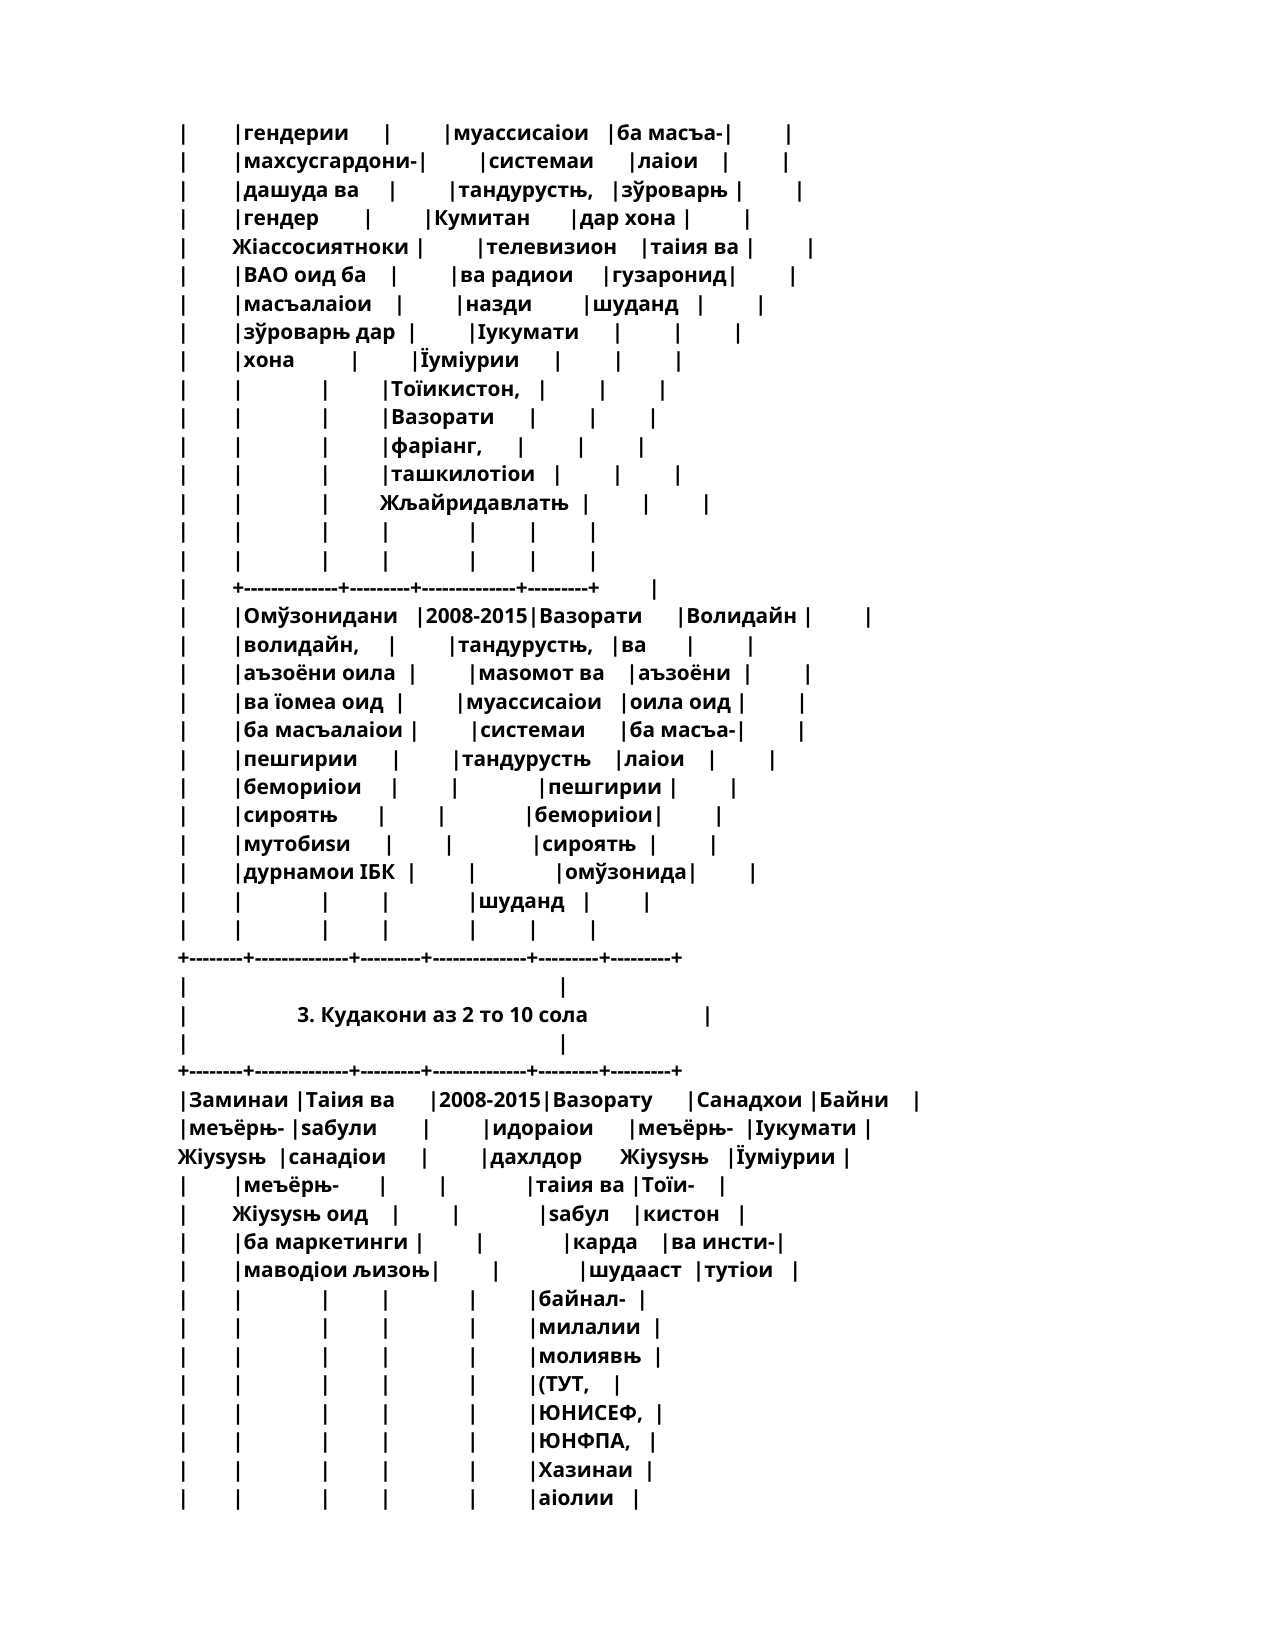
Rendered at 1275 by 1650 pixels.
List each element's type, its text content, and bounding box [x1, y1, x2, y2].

text | |ба маркетинги | | |карда |ва инсти-| [177, 1227, 1186, 1256]
text | | | | | |байнал- | [177, 1284, 1186, 1312]
text | | | | | | | [177, 545, 1186, 573]
text | |мутобиѕи | | |сироятњ | | [177, 829, 1186, 857]
text | |дашуда ва | |тандурустњ, |зўроварњ | | [177, 175, 1186, 203]
text | | | | |шуданд | | [177, 886, 1186, 914]
text | | | | | |ЮНИСЕФ, | [177, 1398, 1186, 1426]
text | |гендерии | |муассисаіои |ба масъа-| | [177, 118, 1186, 147]
text | | | | | | | [177, 516, 1186, 545]
text | | | | | |аіолии | [177, 1483, 1186, 1512]
text | | | |ташкилотіои | | | [177, 459, 1186, 488]
text | |дурнамои ІБК | | |омўзонида| | [177, 857, 1186, 886]
text | | | |Вазорати | | | [177, 402, 1186, 431]
text Жіуѕуѕњ |санадіои | |дахлдор Жіуѕуѕњ |Їуміурии | [177, 1142, 1186, 1170]
text | |волидайн, | |тандурустњ, |ва | | [177, 630, 1186, 658]
text |меъёрњ- |ѕабули | |идораіои |меъёрњ- |Іукумати | [177, 1113, 1186, 1142]
text | | | |Тоїикистон, | | | [177, 374, 1186, 402]
text | |масъалаіои | |назди |шуданд | | [177, 289, 1186, 317]
text | | [177, 971, 1186, 1000]
text | | | | | |молиявњ | [177, 1341, 1186, 1369]
text | 3. Кудакони аз 2 то 10 сола | [177, 1000, 1186, 1028]
text | | [177, 1028, 1186, 1057]
text | |ВАО оид ба | |ва радиои |гузаронид| | [177, 260, 1186, 289]
text | |сироятњ | | |бемориіои| | [177, 801, 1186, 829]
text | | | | | |(ТУТ, | [177, 1369, 1186, 1398]
text +--------+--------------+---------+--------------+---------+---------+ [177, 943, 1186, 971]
text | |аъзоёни оила | |маѕомот ва |аъзоёни | | [177, 658, 1186, 687]
text | |зўроварњ дар | |Іукумати | | | [177, 317, 1186, 346]
text | |хона | |Їуміурии | | | [177, 346, 1186, 374]
text |Заминаи |Таіия ва |2008-2015|Вазорату |Санадхои |Байни | [177, 1085, 1186, 1113]
text | | | | | |милалии | [177, 1312, 1186, 1341]
text | | | Жљайридавлатњ | | | [177, 488, 1186, 516]
text | | | | | |ЮНФПА, | [177, 1426, 1186, 1455]
text | |меъёрњ- | | |таіия ва |Тоїи- | [177, 1170, 1186, 1199]
text | |гендер | |Кумитан |дар хона | | [177, 203, 1186, 232]
text +--------+--------------+---------+--------------+---------+---------+ [177, 1057, 1186, 1085]
text | +--------------+---------+--------------+---------+ | [177, 573, 1186, 602]
text | |ба масъалаіои | |системаи |ба масъа-| | [177, 715, 1186, 744]
text | |ва їомеа оид | |муассисаіои |оила оид | | [177, 687, 1186, 715]
text | |Омўзонидани |2008-2015|Вазорати |Волидайн | | [177, 602, 1186, 630]
text | |пешгирии | |тандурустњ |лаіои | | [177, 744, 1186, 772]
text | | | | | | | [177, 914, 1186, 943]
text | Жіуѕуѕњ оид | | |ѕабул |кистон | [177, 1199, 1186, 1227]
text | |махсусгардони-| |системаи |лаіои | | [177, 147, 1186, 175]
text | | | |фаріанг, | | | [177, 431, 1186, 459]
text | Жіассосиятноки | |телевизион |таіия ва | | [177, 232, 1186, 260]
text | |бемориіои | | |пешгирии | | [177, 772, 1186, 801]
text | |маводіои љизоњ| | |шудааст |тутіои | [177, 1256, 1186, 1284]
text | | | | | |Хазинаи | [177, 1455, 1186, 1483]
